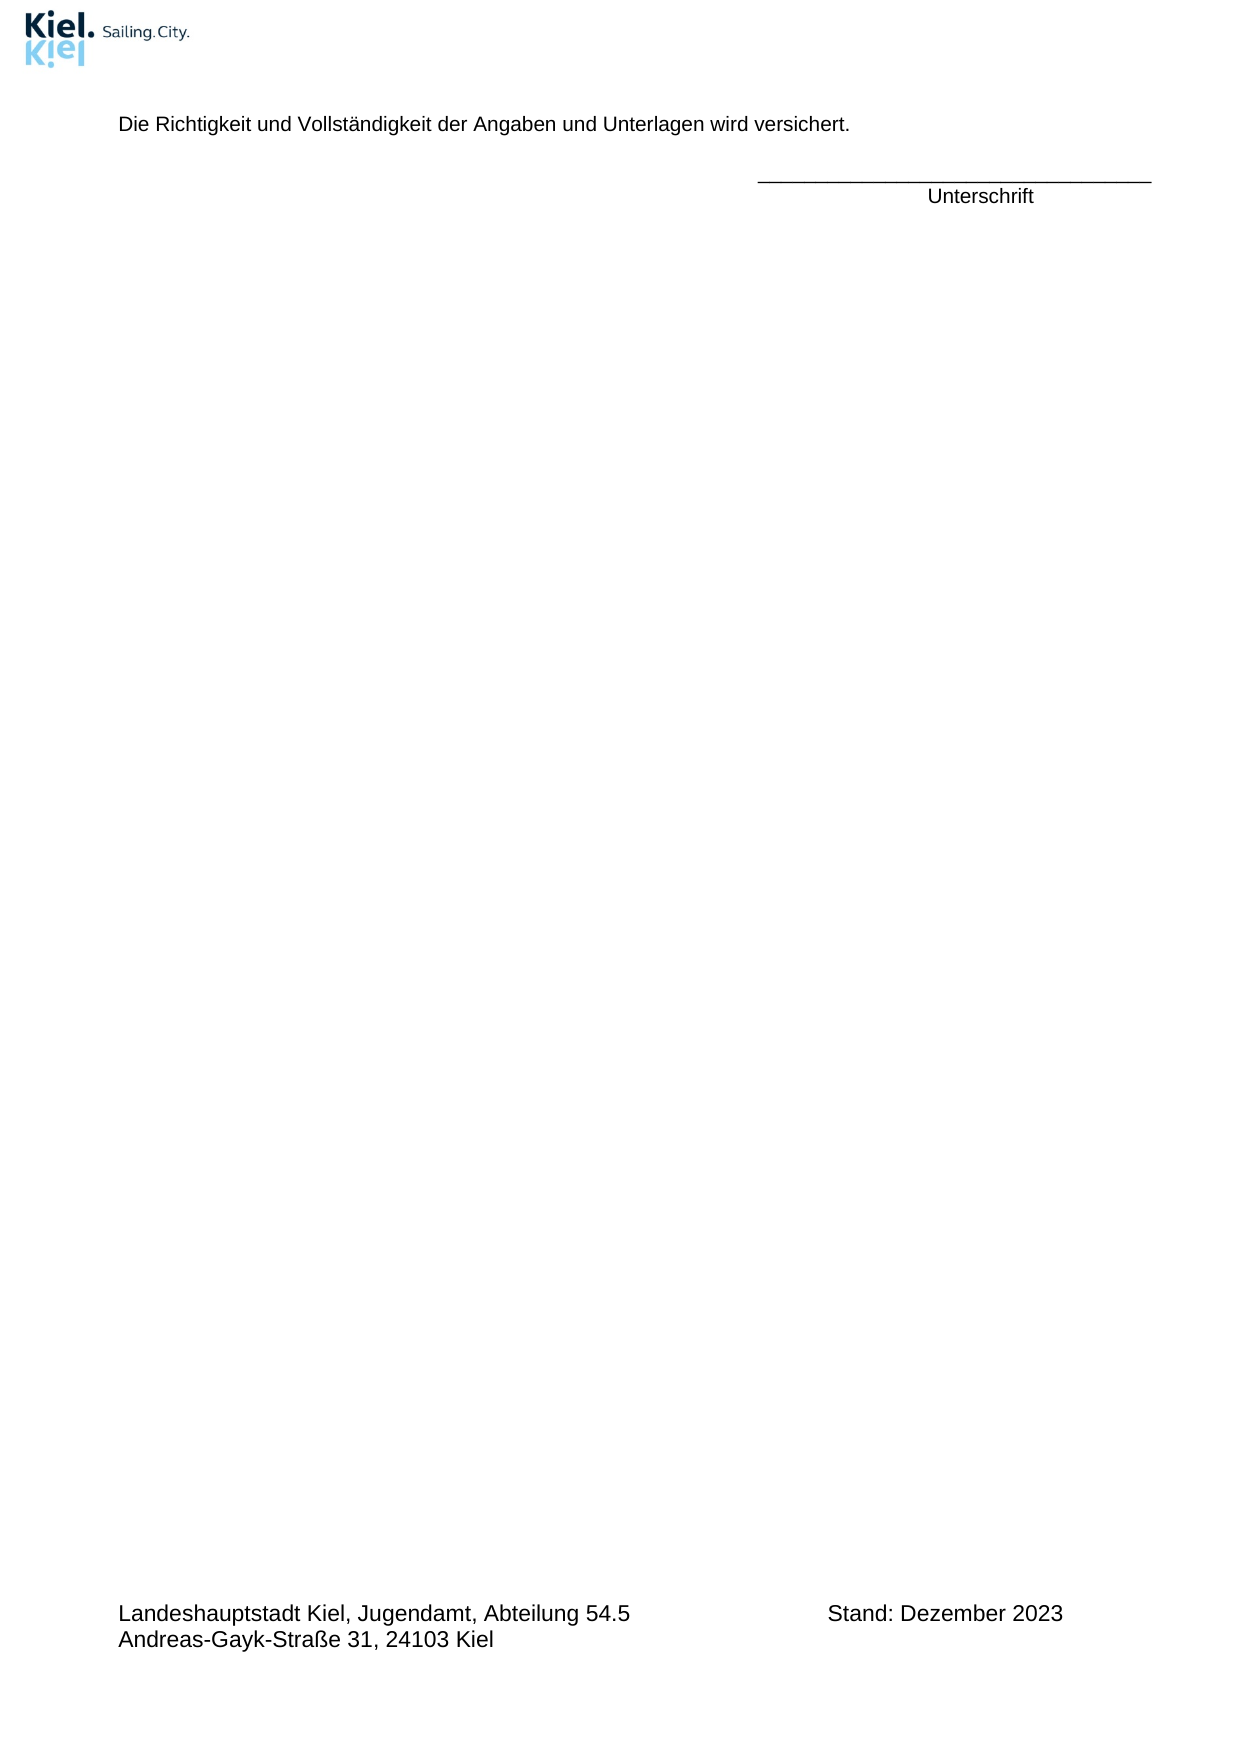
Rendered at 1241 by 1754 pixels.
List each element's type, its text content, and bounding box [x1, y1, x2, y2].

text Unterschrift [118, 184, 1152, 208]
picture [10, 0, 216, 77]
text Die Richtigkeit und Vollständigkeit der Angaben und Unterlagen wird versichert. [118, 112, 1152, 136]
text __________________________________ [118, 160, 1152, 184]
